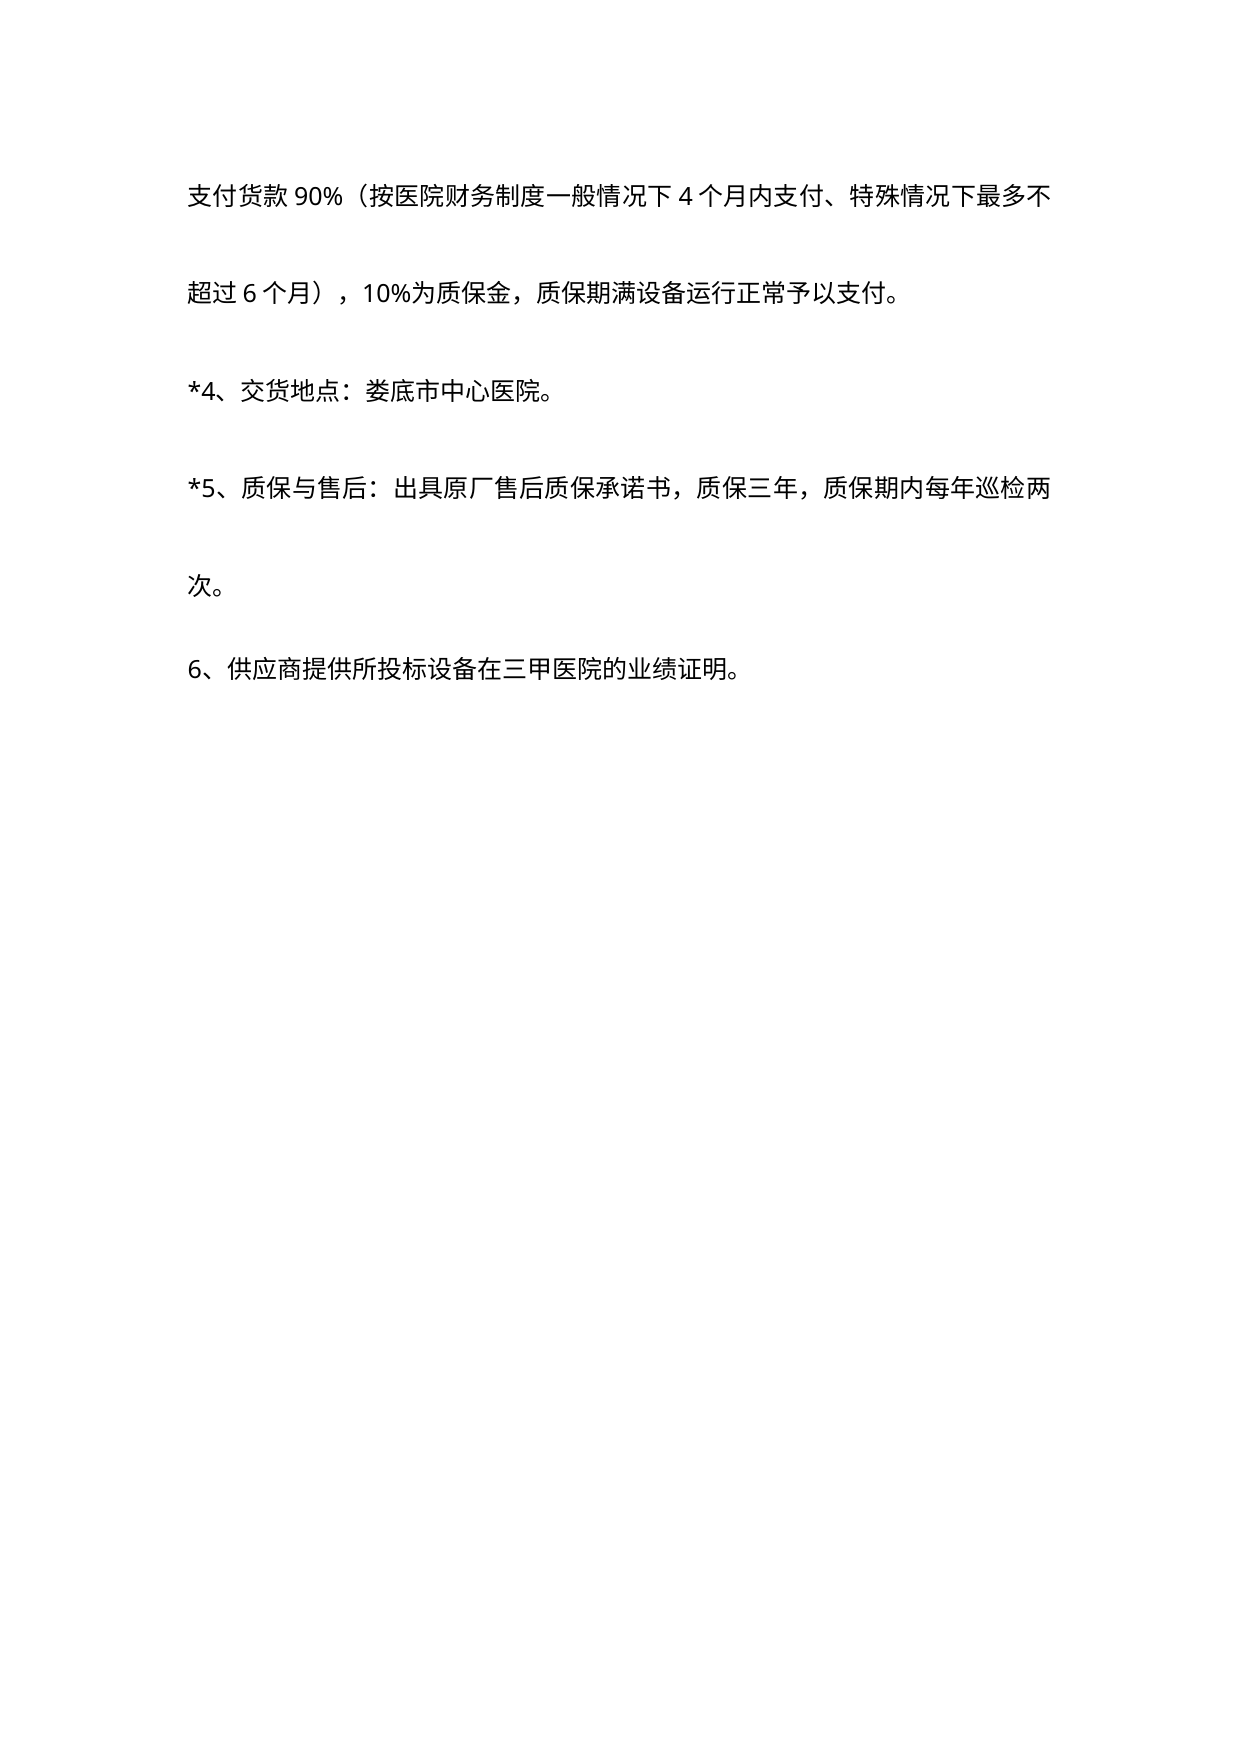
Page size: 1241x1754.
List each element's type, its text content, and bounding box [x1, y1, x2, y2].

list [187, 162, 1053, 617]
text 6、供应商提供所投标设备在三甲医院的业绩证明。 [187, 635, 1053, 700]
